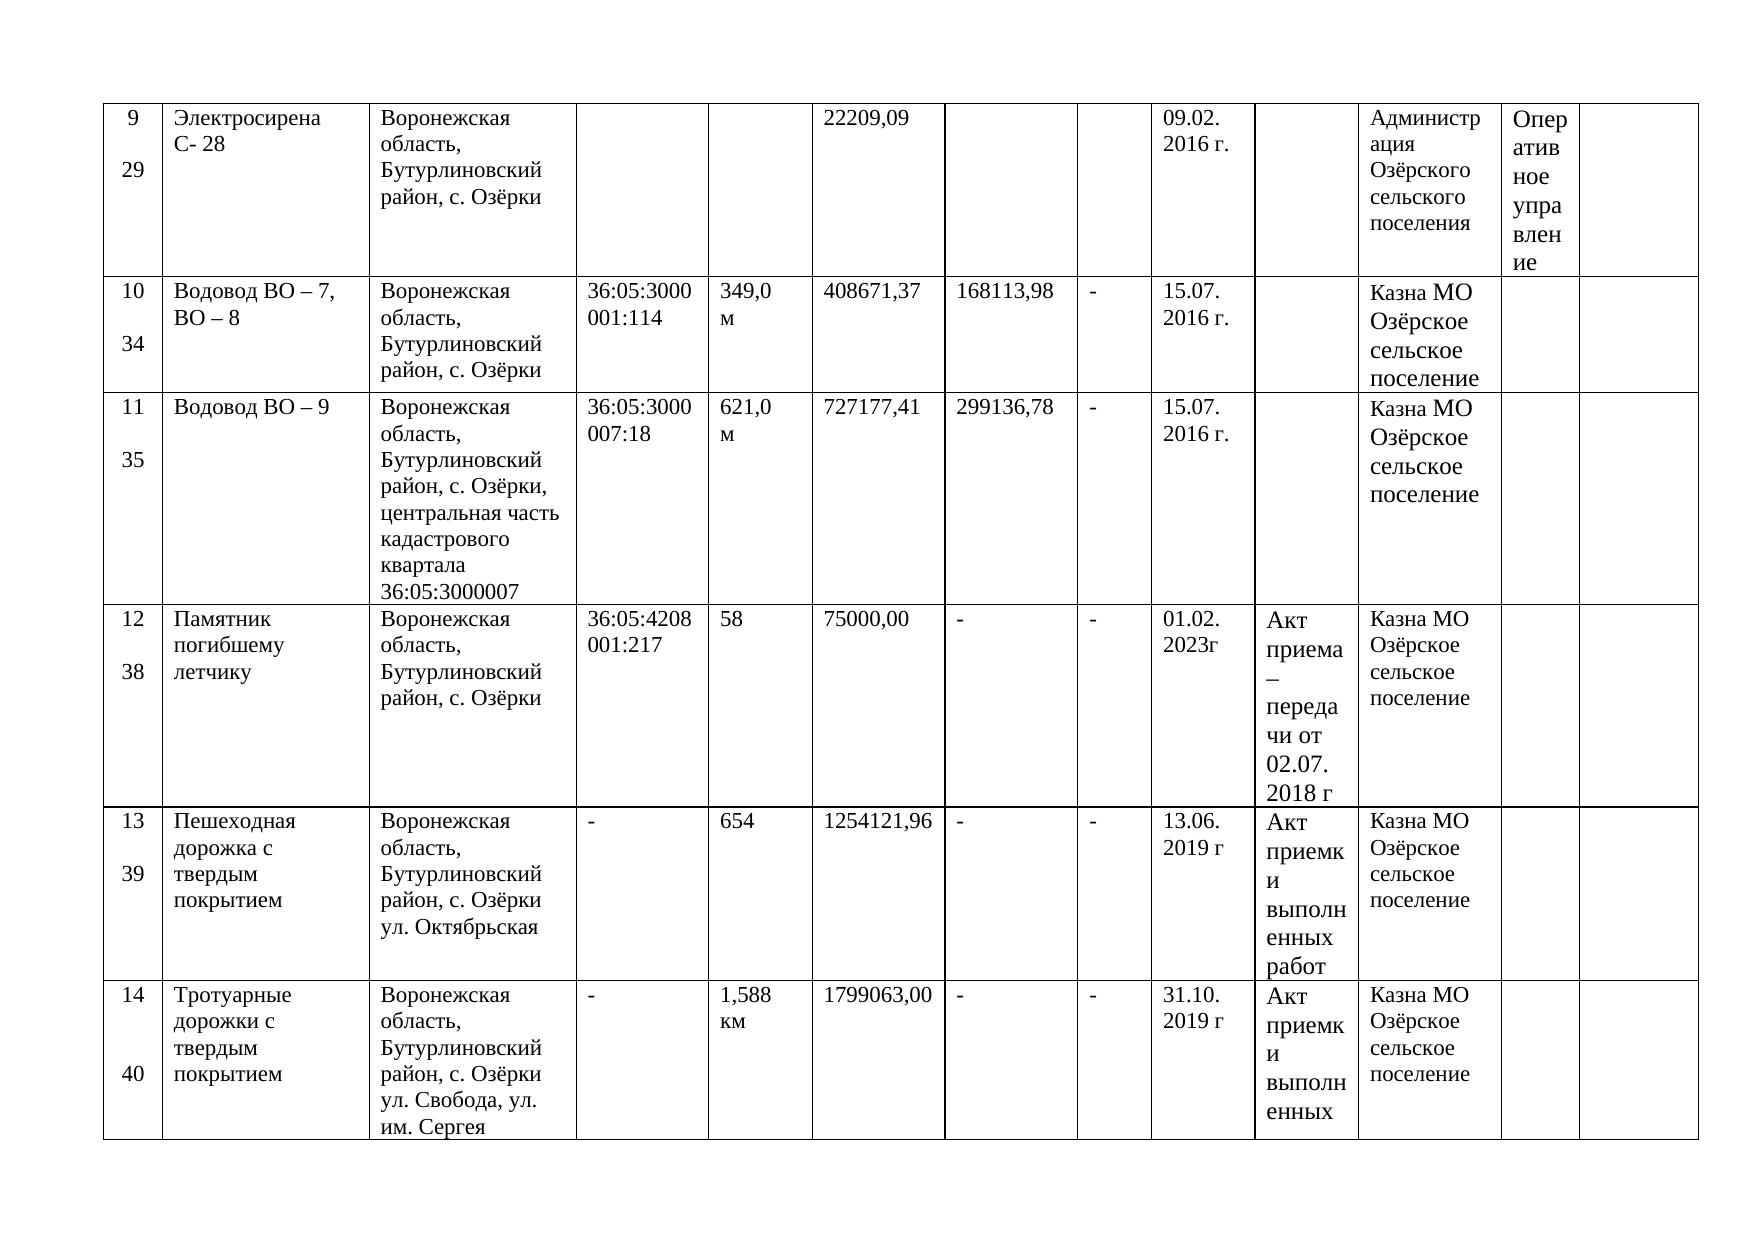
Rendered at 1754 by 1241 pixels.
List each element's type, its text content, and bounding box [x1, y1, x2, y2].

table_cell [1078, 104, 1151, 276]
table_cell Казна МО Озёрское сельское поселение [1359, 277, 1501, 392]
table_cell [1580, 104, 1698, 276]
table_cell [1502, 981, 1579, 1139]
table_cell 75000,00 [813, 605, 944, 806]
table_cell [1502, 277, 1579, 392]
table_cell 1,588 км [709, 981, 812, 1139]
table_cell [1580, 393, 1698, 604]
table_cell 13.06. 2019 г [1152, 808, 1254, 980]
table_cell [1580, 605, 1698, 806]
table_cell Воронежская область, Бутурлиновский район, с. Озёрки [370, 605, 576, 806]
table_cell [1256, 981, 1358, 1139]
table_cell - [1078, 808, 1151, 980]
table_cell Пешеходная дорожка с твердым покрытием [163, 808, 369, 980]
table_cell 1799063,00 [813, 981, 944, 1139]
table_cell 58 [709, 605, 812, 806]
table_cell - [1078, 981, 1151, 1139]
table_cell 36:05:3000001:114 [577, 277, 708, 392]
table_cell Акт приема – передачи от 02.07. 2018 г [1256, 605, 1358, 806]
table_cell 168113,98 [946, 277, 1077, 392]
table_cell - [946, 808, 1077, 980]
table_cell Администрация Озёрского сельского поселения [1359, 104, 1501, 276]
table_cell [1502, 808, 1579, 980]
table_cell - [946, 981, 1077, 1139]
table_cell [1256, 277, 1358, 392]
table_cell 13 39 [104, 808, 162, 980]
table_cell [709, 104, 812, 276]
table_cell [1359, 981, 1501, 1139]
table_cell 408671,37 [813, 277, 944, 392]
table_cell Памятник погибшему летчику [163, 605, 369, 806]
table_cell 36:05:4208001:217 [577, 605, 708, 806]
table_cell Электросирена С- 28 [163, 104, 369, 276]
table_cell 15.07. 2016 г. [1152, 393, 1254, 604]
table_cell [946, 104, 1077, 276]
table_cell [1580, 981, 1698, 1139]
table_cell 727177,41 [813, 393, 944, 604]
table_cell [370, 104, 576, 276]
table_cell 15.07. 2016 г. [1152, 277, 1254, 392]
table_cell 31.10. 2019 г [1152, 981, 1254, 1139]
table_cell 10 34 [104, 277, 162, 392]
table_cell [1502, 393, 1579, 604]
table_cell Воронежская область, Бутурлиновский район, с. Озёрки, центральная часть кадастрового квартала 36:05:3000007 [370, 393, 576, 604]
table_cell [1580, 808, 1698, 980]
table_cell - [1078, 277, 1151, 392]
table_cell 22209,09 [813, 104, 944, 276]
table_cell Водовод ВО – 9 [163, 393, 369, 604]
table_cell [1256, 104, 1358, 276]
table_cell [1256, 393, 1358, 604]
table_cell 1254121,96 [813, 808, 944, 980]
table_cell Водовод ВО – 7, ВО – 8 [163, 277, 369, 392]
table_cell [1580, 277, 1698, 392]
table_cell - [577, 981, 708, 1139]
table_cell 01.02. 2023г [1152, 605, 1254, 806]
table_cell [1502, 605, 1579, 806]
table_cell 9 29 [104, 104, 162, 276]
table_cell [1502, 104, 1579, 276]
table_cell [577, 104, 708, 276]
table_cell 09.02. 2016 г. [1152, 104, 1254, 276]
table_cell 654 [709, 808, 812, 980]
table_cell 349,0 м [709, 277, 812, 392]
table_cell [370, 981, 576, 1139]
table_cell Казна МО Озёрское сельское поселение [1359, 393, 1501, 604]
table_cell - [946, 605, 1077, 806]
table_cell Воронежская область, Бутурлиновский район, с. Озёрки [370, 277, 576, 392]
table_cell - [577, 808, 708, 980]
table_cell 36:05:3000007:18 [577, 393, 708, 604]
table_cell 299136,78 [946, 393, 1077, 604]
table_cell Воронежская область, Бутурлиновский район, с. Озёрки ул. Октябрьская [370, 808, 576, 980]
table_cell 12 38 [104, 605, 162, 806]
table_cell Акт приемки выполненных работ [1256, 808, 1358, 980]
table_cell 14 40 [104, 981, 162, 1139]
table_cell 11 35 [104, 393, 162, 604]
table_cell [163, 981, 369, 1139]
table_cell - [1078, 605, 1151, 806]
table_cell - [1078, 393, 1151, 604]
table_cell 621,0 м [709, 393, 812, 604]
table_cell Казна МО Озёрское сельское поселение [1359, 605, 1501, 806]
table_cell Казна МО Озёрское сельское поселение [1359, 808, 1501, 980]
